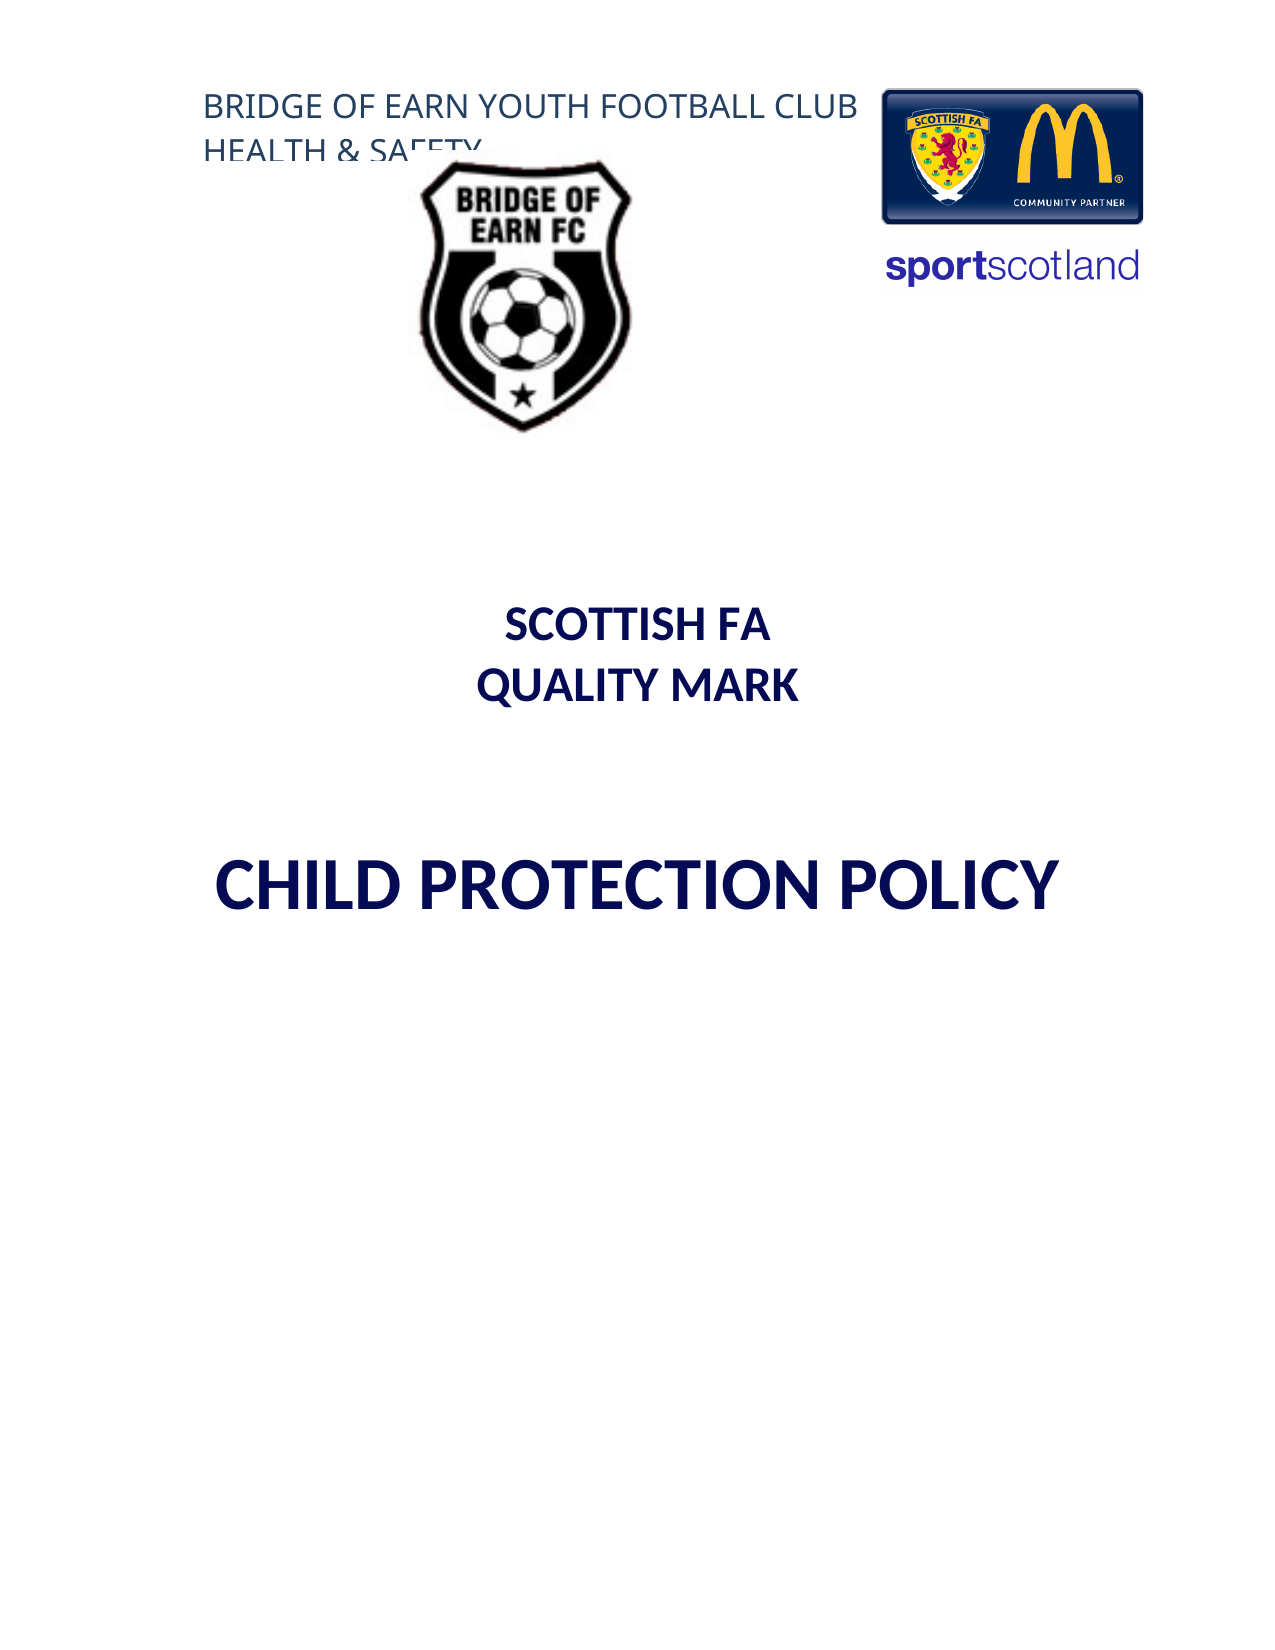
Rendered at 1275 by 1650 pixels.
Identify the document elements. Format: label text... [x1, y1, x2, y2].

text QUALITY MARK [187, 653, 1088, 714]
text SCOTTISH FA [187, 592, 1088, 653]
text CHILD PROTECTION POLICY [187, 836, 1088, 928]
picture [407, 150, 642, 438]
picture [881, 243, 1144, 294]
picture [881, 88, 1144, 225]
